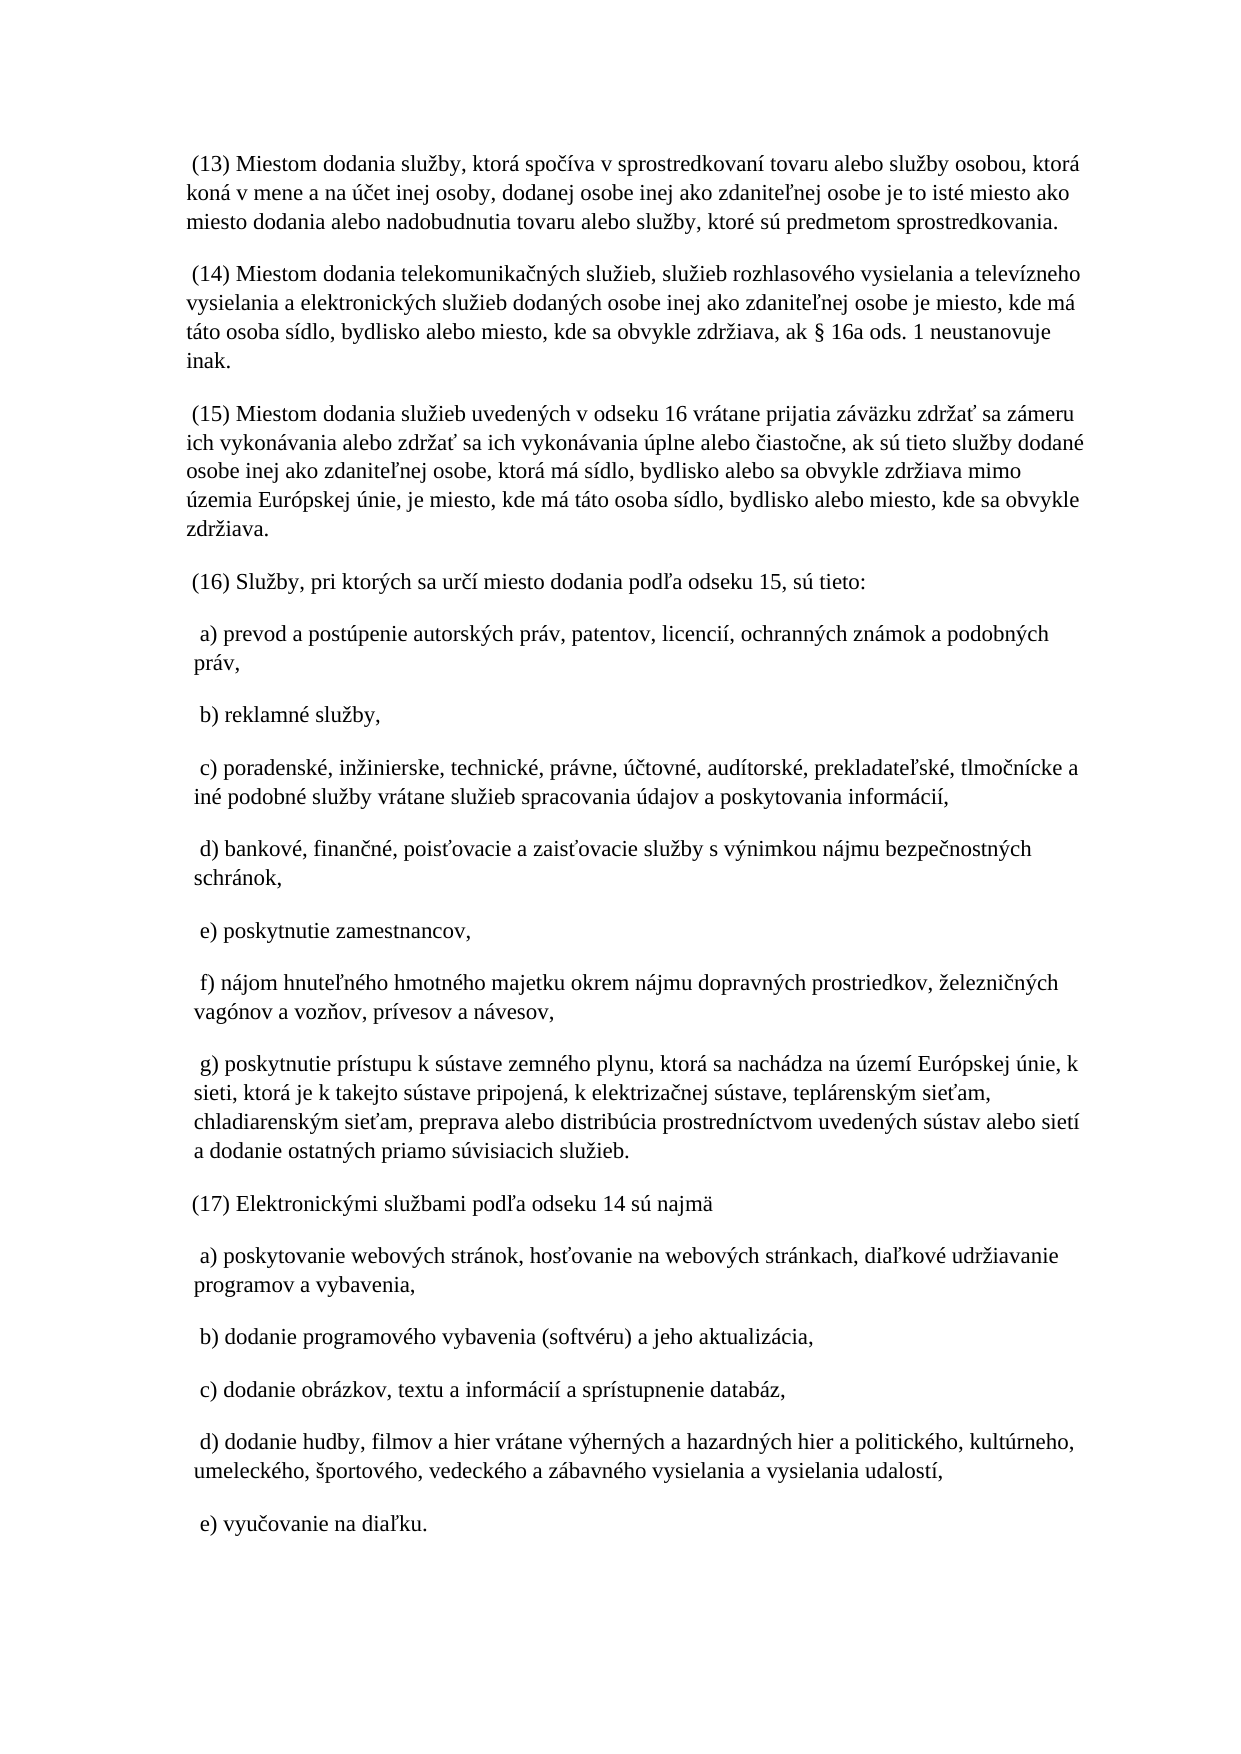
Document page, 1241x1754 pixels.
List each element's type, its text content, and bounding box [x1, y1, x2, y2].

text d) dodanie hudby, filmov a hier vrátane výherných a hazardných hier a politického, kultúrneho, umeleckého, športového, vedeckého a zábavného vysielania a vysielania udalostí, [194, 1428, 1090, 1483]
text g) poskytnutie prístupu k sústave zemného plynu, ktorá sa nachádza na území Európskej únie, k sieti, ktorá je k takejto sústave pripojená, k elektrizačnej sústave, teplárenským sieťam, chladiarenským sieťam, preprava alebo distribúcia prostredníctvom uvedených sústav alebo sietí a dodanie ostatných priamo súvisiacich služieb. [194, 1050, 1090, 1164]
text b) dodanie programového vybavenia (softvéru) a jeho aktualizácia, [194, 1323, 1090, 1350]
text f) nájom hnuteľného hmotného majetku okrem nájmu dopravných prostriedkov, železničných vagónov a vozňov, prívesov a návesov, [194, 969, 1090, 1024]
text c) poradenské, inžinierske, technické, právne, účtovné, audítorské, prekladateľské, tlmočnícke a iné podobné služby vrátane služieb spracovania údajov a poskytovania informácií, [194, 754, 1090, 809]
text b) reklamné služby, [194, 702, 1090, 728]
text d) bankové, finančné, poisťovacie a zaisťovacie služby s výnimkou nájmu bezpečnostných schránok, [194, 835, 1090, 891]
text (17) Elektronickými službami podľa odseku 14 sú najmä [186, 1190, 1090, 1216]
text a) prevod a postúpenie autorských práv, patentov, licencií, ochranných známok a podobných práv, [194, 620, 1090, 676]
text (16) Služby, pri ktorých sa určí miesto dodania podľa odseku 15, sú tieto: [186, 568, 1090, 594]
text (15) Miestom dodania služieb uvedených v odseku 16 vrátane prijatia záväzku zdržať sa zámeru ich vykonávania alebo zdržať sa ich vykonávania úplne alebo čiastočne, ak sú tieto služby dodané osobe inej ako zdaniteľnej osobe, ktorá má sídlo, bydlisko alebo sa obvykle zdržiava mimo územia Európskej únie, je miesto, kde má táto osoba sídlo, bydlisko alebo miesto, kde sa obvykle zdržiava. [186, 399, 1090, 542]
text a) poskytovanie webových stránok, hosťovanie na webových stránkach, diaľkové udržiavanie programov a vybavenia, [194, 1242, 1090, 1297]
text (14) Miestom dodania telekomunikačných služieb, služieb rozhlasového vysielania a televízneho vysielania a elektronických služieb dodaných osobe inej ako zdaniteľnej osobe je miesto, kde má táto osoba sídlo, bydlisko alebo miesto, kde sa obvykle zdržiava, ak § 16a ods. 1 neustanovuje inak. [186, 260, 1090, 373]
text (13) Miestom dodania služby, ktorá spočíva v sprostredkovaní tovaru alebo služby osobou, ktorá koná v mene a na účet inej osoby, dodanej osobe inej ako zdaniteľnej osobe je to isté miesto ako miesto dodania alebo nadobudnutia tovaru alebo služby, ktoré sú predmetom sprostredkovania. [186, 150, 1090, 234]
text e) vyučovanie na diaľku. [194, 1509, 1090, 1536]
text c) dodanie obrázkov, textu a informácií a sprístupnenie databáz, [194, 1376, 1090, 1402]
text e) poskytnutie zamestnancov, [194, 917, 1090, 943]
